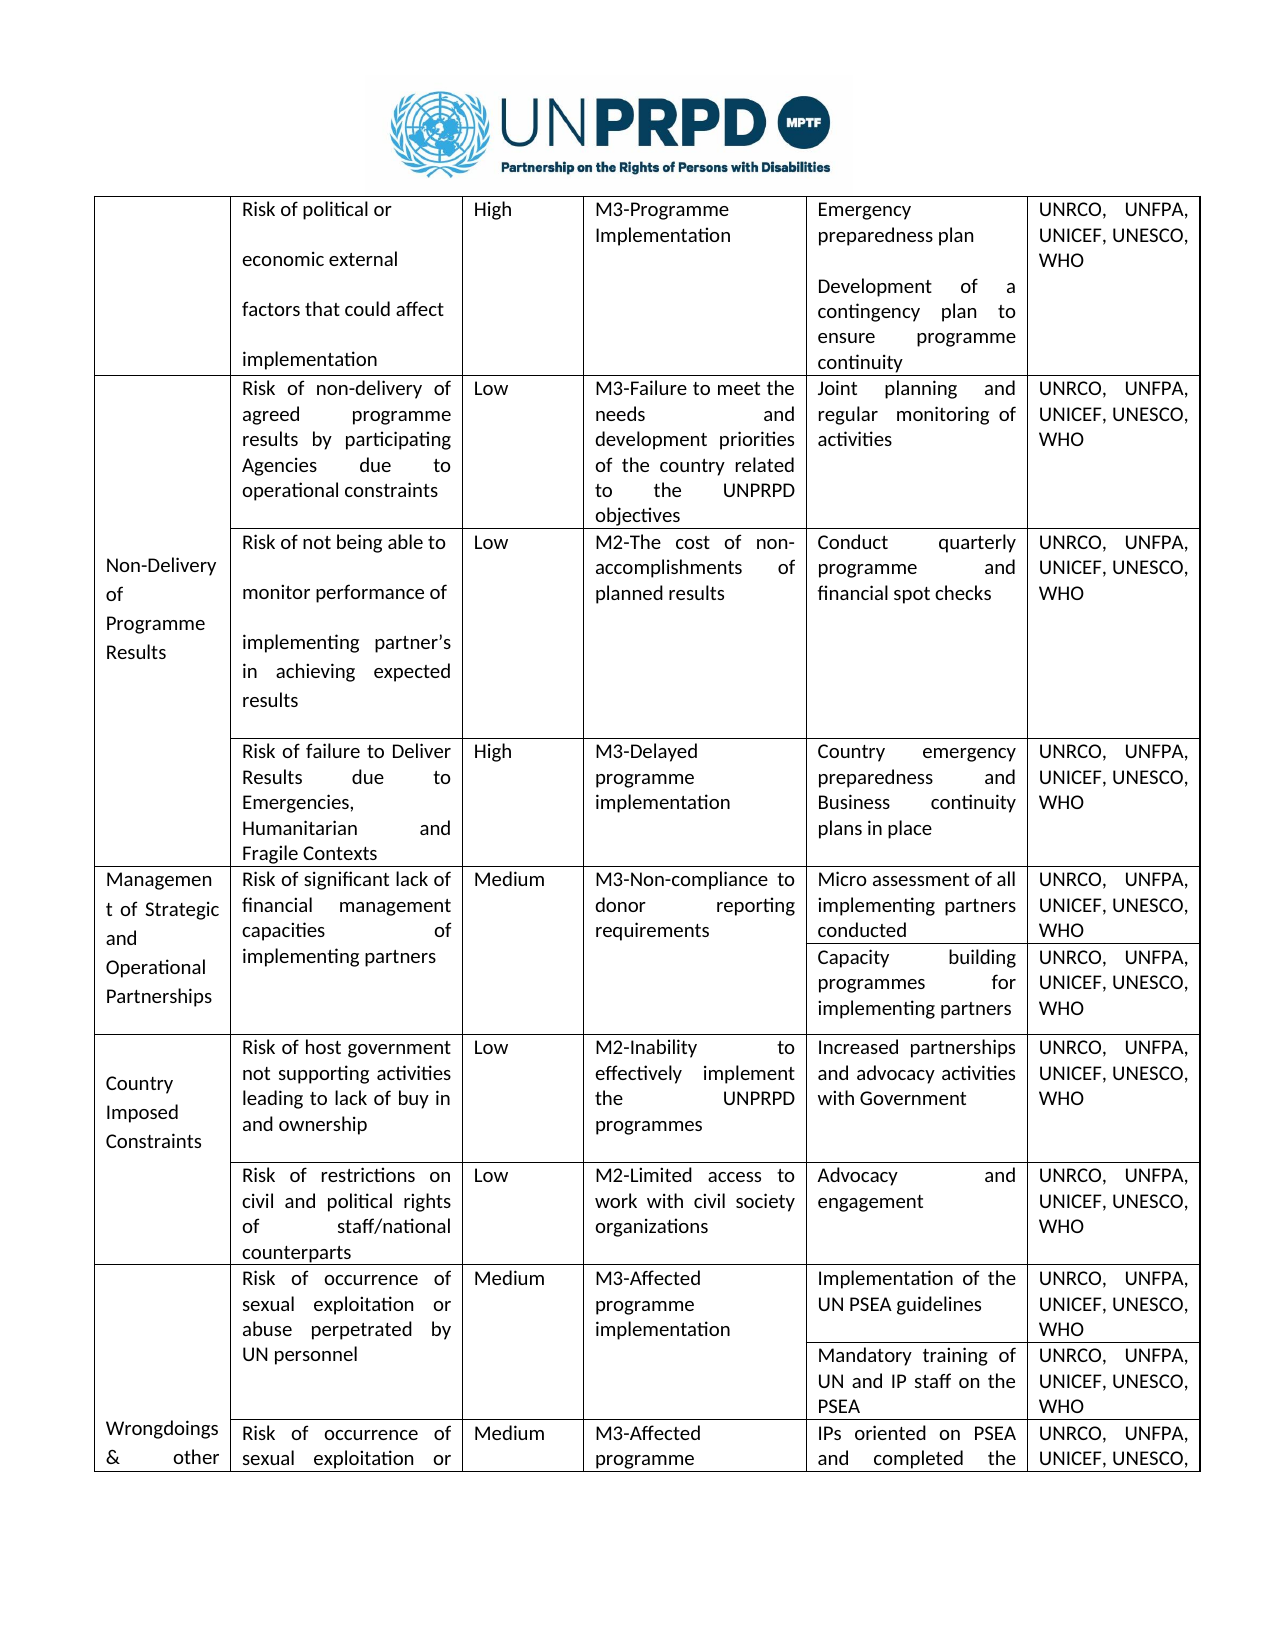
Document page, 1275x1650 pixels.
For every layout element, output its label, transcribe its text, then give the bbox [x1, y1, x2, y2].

table_cell Risk of host government not supporting activities leading to lack of buy in and ownership [231, 1035, 462, 1162]
table_cell M3-Programme Implementation [584, 197, 806, 374]
table_cell Increased partnerships and advocacy activities with Government [807, 1035, 1027, 1162]
table_cell High [463, 197, 583, 374]
table_cell Low [463, 376, 583, 528]
table_cell Risk of occurrence of sexual exploitation or abuse perpetrated by UN personnel [231, 1265, 462, 1419]
table_cell Low [463, 1035, 583, 1162]
table_cell UNRCO, UNFPA, UNICEF, UNESCO, WHO [1028, 1035, 1199, 1162]
table_cell M3-Delayed programme implementation [584, 739, 806, 866]
table_cell Low [463, 529, 583, 737]
table_cell Implementation of the UN PSEA guidelines [807, 1265, 1027, 1342]
table_cell M2-Limited access to work with civil society organizations [584, 1163, 806, 1264]
table_cell Wrongdoings & other proscribed practices [95, 1265, 230, 1471]
table_cell M3-Affected programme implementation [584, 1265, 806, 1419]
table_cell Joint planning and regular monitoring of activities [807, 376, 1027, 528]
table_cell Mandatory training of UN and IP staff on the PSEA [807, 1343, 1027, 1419]
table_cell M3-Failure to meet the needs and development priorities of the country related to the UNPRPD objectives [584, 376, 806, 528]
picture [365, 75, 854, 196]
table_cell Risk of occurrence of sexual exploitation or abuse perpetrated by Implementing Partner [231, 1420, 462, 1471]
table_cell Risk of non-delivery of agreed programme results by participating Agencies due to operational constraints [231, 376, 462, 528]
table_cell Medium [463, 1265, 583, 1419]
table_cell M3-Affected programme implementation [584, 1420, 806, 1471]
table_cell Low [463, 1163, 583, 1264]
table_cell Risk of restrictions on civil and political rights of staff/national counterparts [231, 1163, 462, 1264]
table_cell UNRCO, UNFPA, UNICEF, UNESCO, WHO [1028, 1163, 1199, 1264]
table_cell Capacity building programmes for implementing partners [807, 944, 1027, 1033]
table_cell UNRCO, UNFPA, UNICEF, UNESCO, WHO [1028, 529, 1199, 737]
table_cell Micro assessment of all implementing partners conducted [807, 867, 1027, 943]
table_cell Medium [463, 867, 583, 1033]
table_cell Conduct quarterly programme and financial spot checks [807, 529, 1027, 737]
table_cell IPs oriented on PSEA and completed the PSEA online training for IPs [807, 1420, 1027, 1471]
table_cell High [463, 739, 583, 866]
table_cell Risk of political or economic external factors that could affect implementation [231, 197, 462, 374]
table_cell UNRCO, UNFPA, UNICEF, UNESCO, WHO [1028, 944, 1199, 1033]
table_cell Risk of significant lack of financial management capacities of implementing partners [231, 867, 462, 1033]
table_cell M3-Non-compliance to donor reporting requirements [584, 867, 806, 1033]
table_cell M2-The cost of non-accomplishments of planned results [584, 529, 806, 737]
table_cell UNRCO, UNFPA, UNICEF, UNESCO, WHO [1028, 376, 1199, 528]
table_cell UNRCO, UNFPA, UNICEF, UNESCO, WHO [1028, 1420, 1199, 1471]
table_cell UNRCO, UNFPA, UNICEF, UNESCO, WHO [1028, 867, 1199, 943]
table_cell UNRCO, UNFPA, UNICEF, UNESCO, WHO [1028, 1265, 1199, 1342]
table_cell Management of Strategic and Operational Partnerships [95, 867, 230, 1033]
table_cell Country emergency preparedness and Business continuity plans in place [807, 739, 1027, 866]
table_cell Risk of not being able to monitor performance of implementing partner’s in achieving expected results [231, 529, 462, 737]
table_cell UNRCO, UNFPA, UNICEF, UNESCO, WHO [1028, 739, 1199, 866]
table_cell UNRCO, UNFPA, UNICEF, UNESCO, WHO [1028, 197, 1199, 374]
table_cell M2-Inability to effectively implement the UNPRPD programmes [584, 1035, 806, 1162]
table_cell Medium [463, 1420, 583, 1471]
table_cell Emergency preparedness plan Development of a contingency plan to ensure programme continuity [807, 197, 1027, 374]
table_cell Non-Delivery of Programme Results [95, 376, 230, 866]
table_cell Advocacy and engagement [807, 1163, 1027, 1264]
table_cell UNRCO, UNFPA, UNICEF, UNESCO, WHO [1028, 1343, 1199, 1419]
table_cell Country Imposed Constraints [95, 1035, 230, 1264]
table_cell Risk of failure to Deliver Results due to Emergencies, Humanitarian and Fragile Contexts [231, 739, 462, 866]
